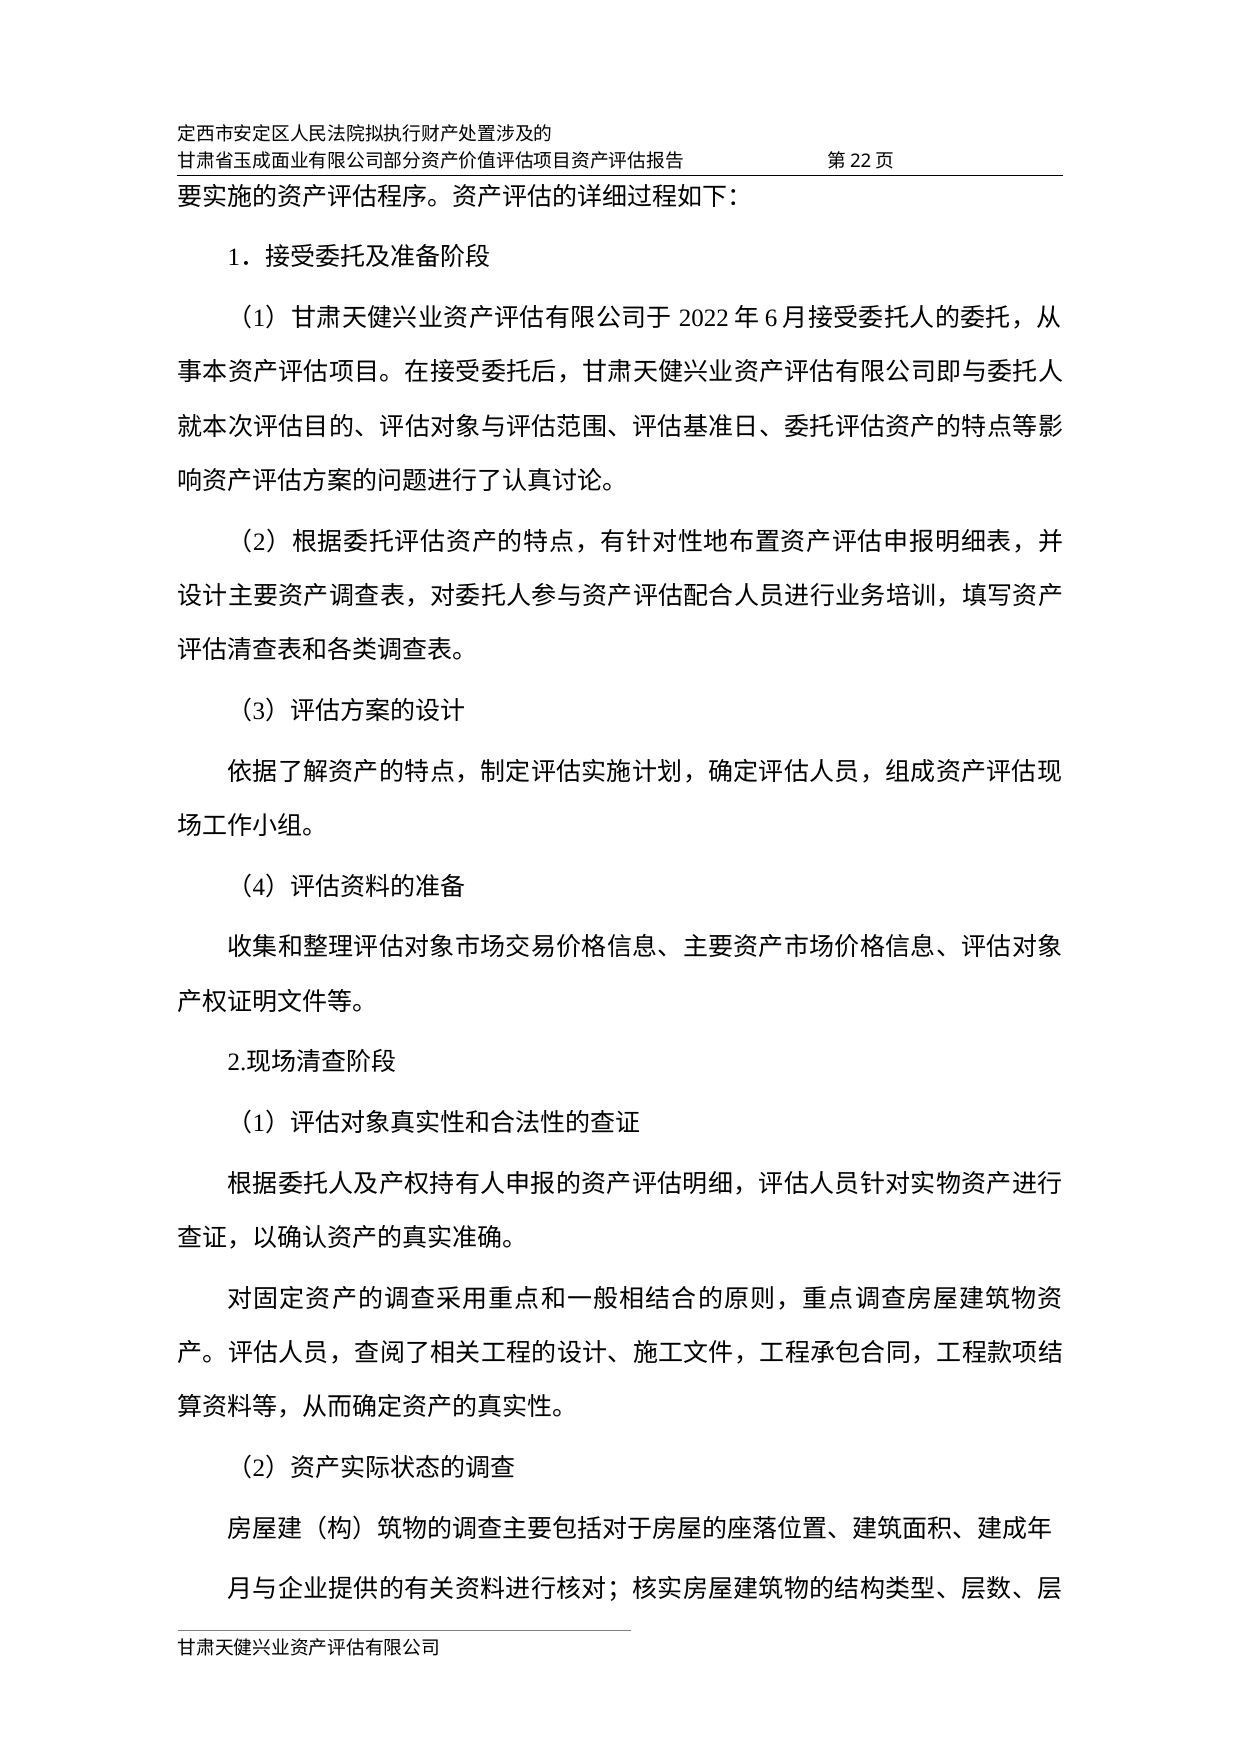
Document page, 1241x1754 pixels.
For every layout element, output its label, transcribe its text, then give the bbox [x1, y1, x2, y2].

text （3）评估方案的设计 [177, 691, 1063, 727]
text 根据委托人及产权持有人申报的资产评估明细，评估人员针对实物资产进行查证，以确认资产的真实准确。 [177, 1163, 1063, 1254]
text 房屋建（构）筑物的调查主要包括对于房屋的座落位置、建筑面积、建成年 [177, 1508, 1063, 1544]
text （2）资产实际状态的调查 [177, 1447, 1063, 1484]
text （2）根据委托评估资产的特点，有针对性地布置资产评估申报明细表，并设计主要资产调查表，对委托人参与资产评估配合人员进行业务培训，填写资产评估清查表和各类调查表。 [177, 521, 1063, 666]
text 2.现场清查阶段 [177, 1042, 1063, 1078]
text 1．接受委托及准备阶段 [177, 237, 1063, 273]
text 依据了解资产的特点，制定评估实施计划，确定评估人员，组成资产评估现场工作小组。 [177, 751, 1063, 842]
text 对固定资产的调查采用重点和一般相结合的原则，重点调查房屋建筑物资产。评估人员，查阅了相关工程的设计、施工文件，工程承包合同，工程款项结算资料等，从而确定资产的真实性。 [177, 1278, 1063, 1423]
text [177, 1569, 1063, 1605]
text （4）评估资料的准备 [177, 866, 1063, 902]
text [177, 176, 1063, 212]
text （1）甘肃天健兴业资产评估有限公司于2022年6月接受委托人的委托，从事本资产评估项目。在接受委托后，甘肃天健兴业资产评估有限公司即与委托人就本次评估目的、评估对象与评估范围、评估基准日、委托评估资产的特点等影响资产评估方案的问题进行了认真讨论。 [177, 297, 1063, 497]
text 收集和整理评估对象市场交易价格信息、主要资产市场价格信息、评估对象产权证明文件等。 [177, 927, 1063, 1017]
text （1）评估对象真实性和合法性的查证 [177, 1102, 1063, 1139]
